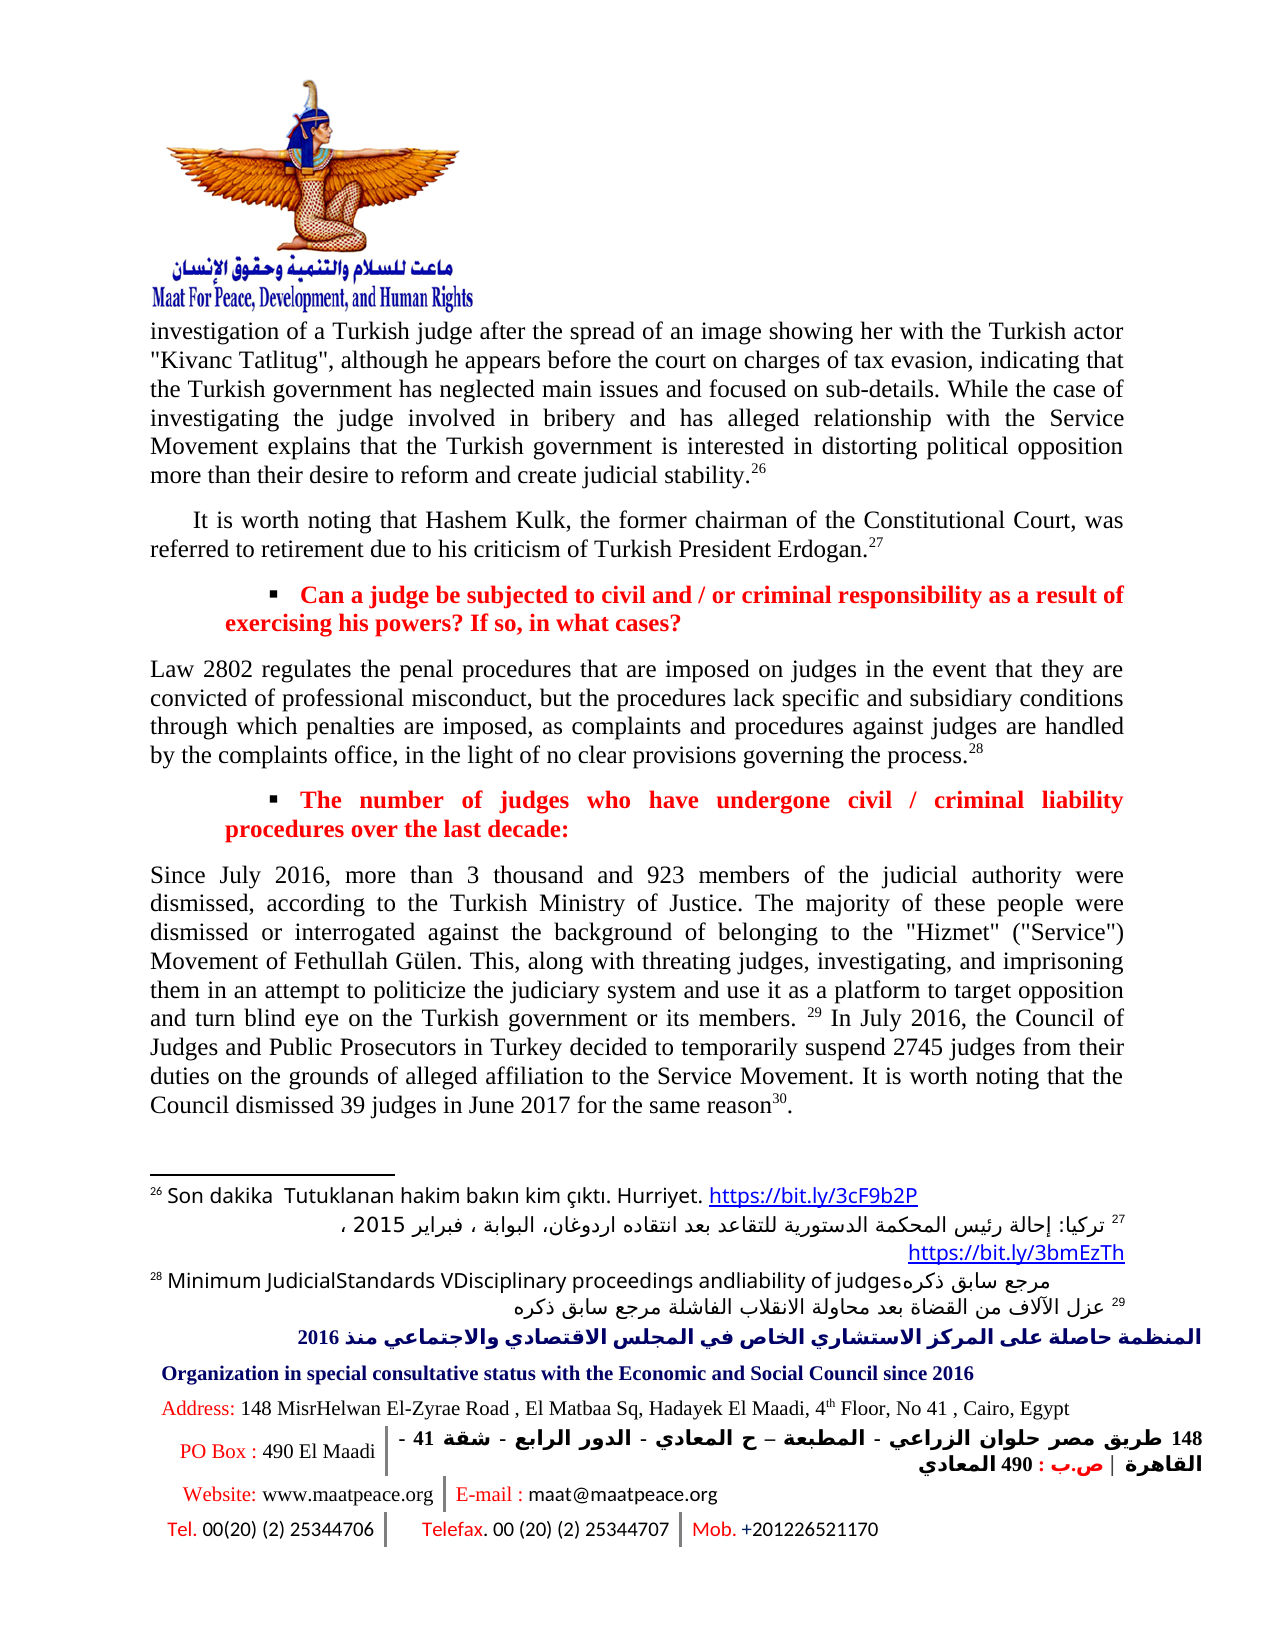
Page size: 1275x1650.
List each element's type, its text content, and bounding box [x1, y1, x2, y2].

text It is worth noting that Hashem Kulk, the former chairman of the Constitutional Court, was referred to retirement due to his criticism of Turkish President Erdogan. [150, 506, 1125, 563]
text Since July 2016, more than 3 thousand and 923 members of the judicial authority were dismissed, according to the Turkish Ministry of Justice. The majority of these people were dismissed or interrogated against the background of belonging to the "Hizmet" ("Service") Movement of Fethullah Gülen. This, along with threating judges, investigating, and imprisoning them in an attempt to politicize the judiciary system and use it as a platform to target opposition and turn blind eye on the Turkish government or its members. In July 2016, the Council of Judges and Public Prosecutors in Turkey decided to temporarily suspend 2745 judges from their duties on the grounds of alleged affiliation to the Service Movement. It is worth noting that the Council dismissed 39 judges in June 2017 for the same reason. [150, 860, 1125, 1118]
list The number of judges who have undergone civil / criminal liability procedures over the last decade: [225, 786, 1125, 843]
picture [150, 75, 476, 317]
list Can a judge be subjected to civil and / or criminal responsibility as a result of exercising his powers? If so, in what cases? [225, 580, 1125, 637]
text Law 2802 regulates the penal procedures that are imposed on judges in the event that they are convicted of professional misconduct, but the procedures lack specific and subsidiary conditions through which penalties are imposed, as complaints and procedures against judges are handled by the complaints office, in the light of no clear provisions governing the process. [150, 654, 1125, 769]
